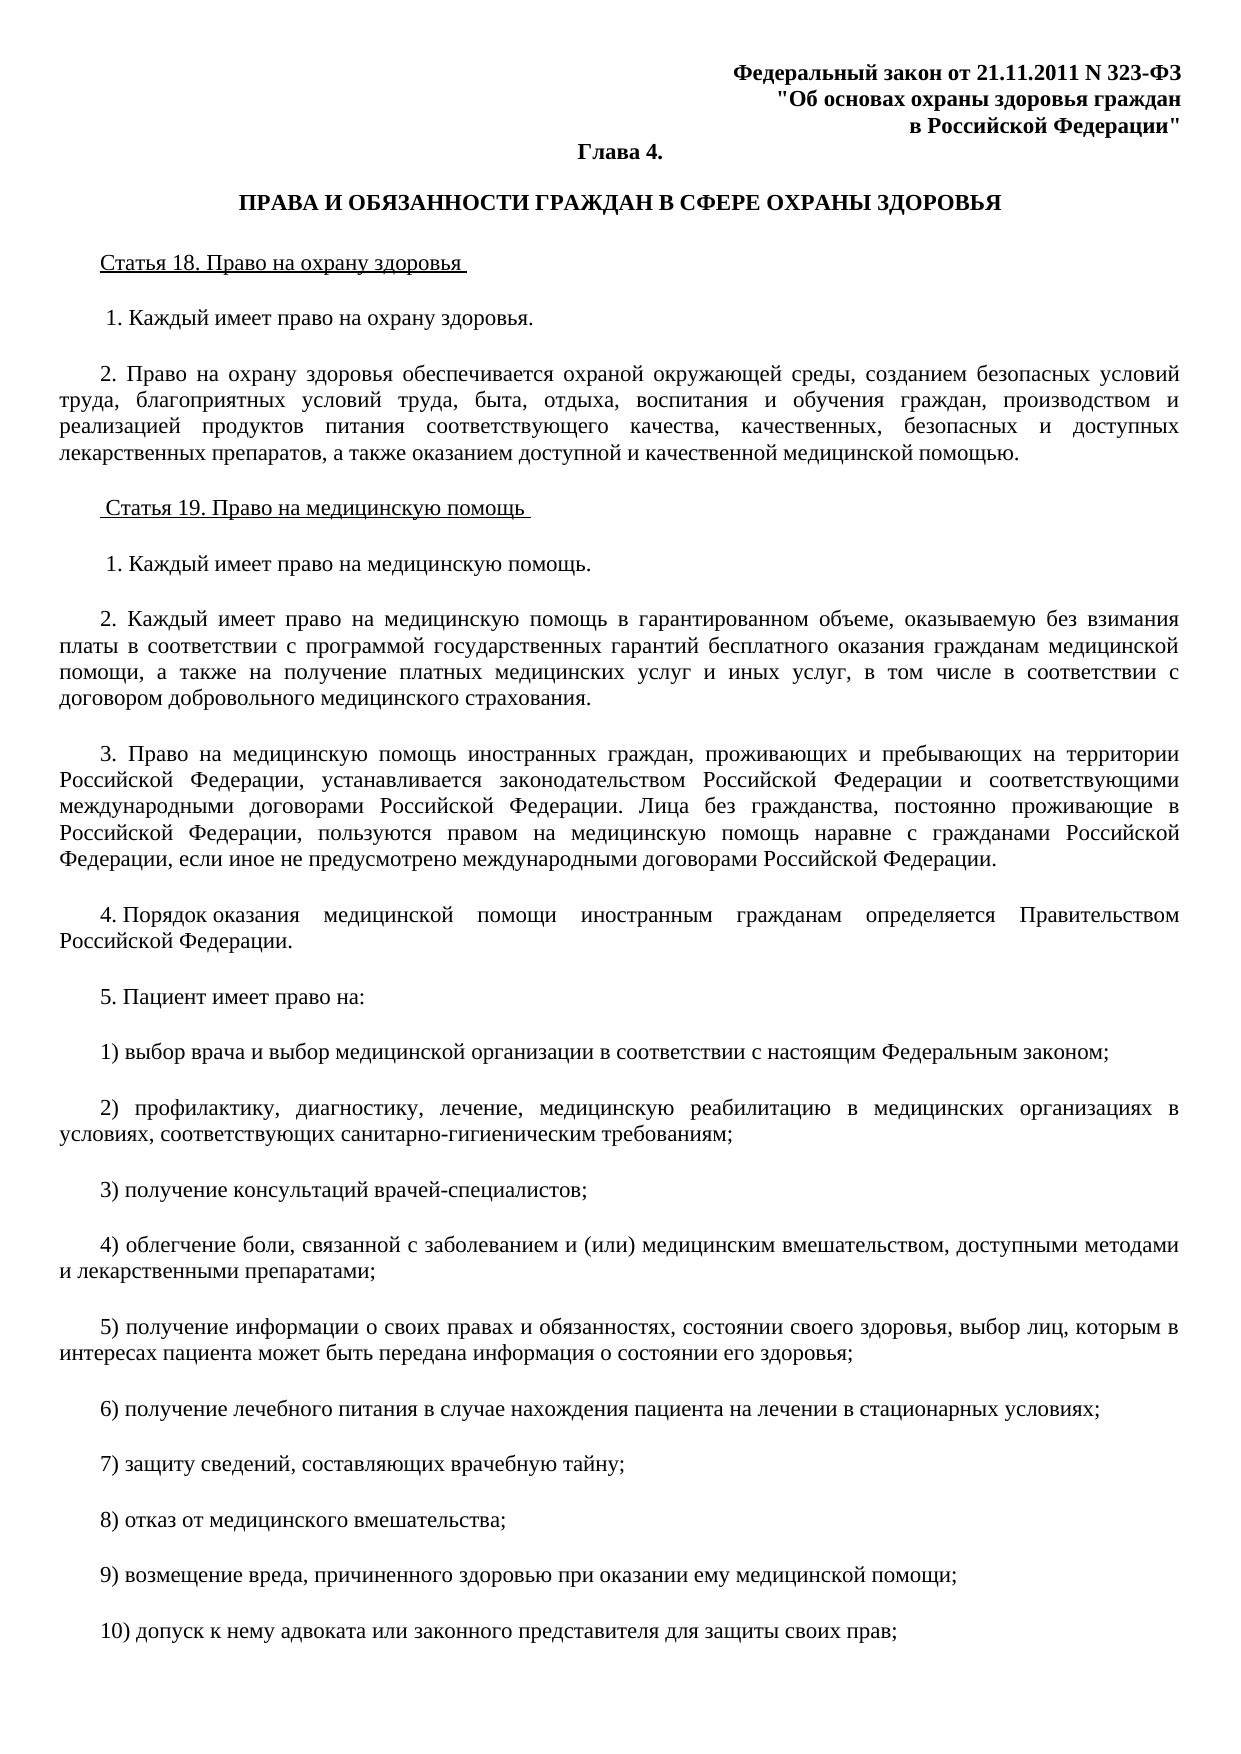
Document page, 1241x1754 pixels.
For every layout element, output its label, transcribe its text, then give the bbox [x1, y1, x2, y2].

text 2. Право на охрану здоровья обеспечивается охраной окружающей среды, созданием безопасных условий труда, благоприятных условий труда, быта, отдыха, воспитания и обучения граждан, производством и реализацией продуктов питания соответствующего качества, качественных, безопасных и доступных лекарственных препаратов, а также оказанием доступной и качественной медицинской помощью. [59, 360, 1181, 465]
text 8) отказ от медицинского вмешательства; [59, 1506, 1181, 1532]
text 1) выбор врача и выбор медицинской организации в соответствии с настоящим Федеральным законом; [59, 1038, 1181, 1064]
text 4. Порядок оказания медицинской помощи иностранным гражданам определяется Правительством Российской Федерации. [59, 901, 1181, 953]
text 7) защиту сведений, составляющих врачебную тайну; [59, 1450, 1181, 1477]
text 5. Пациент имеет право на: [59, 983, 1181, 1009]
text 1. Каждый имеет право на охрану здоровья. [59, 304, 1181, 331]
text Глава 4. [59, 138, 1181, 164]
text 1. Каждый имеет право на медицинскую помощь. [59, 550, 1181, 576]
text 9) возмещение вреда, причиненного здоровью при оказании ему медицинской помощи; [59, 1561, 1181, 1588]
text в Российской Федерации" [59, 112, 1181, 138]
text 10) допуск к нему адвоката или законного представителя для защиты своих прав; [59, 1617, 1181, 1643]
text Федеральный закон от 21.11.2011 N 323-ФЗ [59, 59, 1181, 86]
text 2. Каждый имеет право на медицинскую помощь в гарантированном объеме, оказываемую без взимания платы в соответствии с программой государственных гарантий бесплатного оказания гражданам медицинской помощи, а также на получение платных медицинских услуг и иных услуг, в том числе в соответствии с договором добровольного медицинского страхования. [59, 605, 1181, 711]
text 3) получение консультаций врачей-специалистов; [59, 1176, 1181, 1202]
text "Об основах охраны здоровья граждан [59, 86, 1181, 112]
text 6) получение лечебного питания в случае нахождения пациента на лечении в стационарных условиях; [59, 1395, 1181, 1421]
text 5) получение информации о своих правах и обязанностях, состоянии своего здоровья, выбор лиц, которым в интересах пациента может быть передана информация о состоянии его здоровья; [59, 1313, 1181, 1366]
text 2) профилактику, диагностику, лечение, медицинскую реабилитацию в медицинских организациях в условиях, соответствующих санитарно-гигиеническим требованиям; [59, 1094, 1181, 1146]
text Статья 19. Право на медицинскую помощь [59, 494, 1181, 521]
text Статья 18. Право на охрану здоровья [59, 249, 1181, 275]
text 3. Право на медицинскую помощь иностранных граждан, проживающих и пребывающих на территории Российской Федерации, устанавливается законодательством Российской Федерации и соответствующими международными договорами Российской Федерации. Лица без гражданства, постоянно проживающие в Российской Федерации, пользуются правом на медицинскую помощь наравне с гражданами Российской Федерации, если иное не предусмотрено международными договорами Российской Федерации. [59, 740, 1181, 872]
text ПРАВА И ОБЯЗАННОСТИ ГРАЖДАН В СФЕРЕ ОХРАНЫ ЗДОРОВЬЯ [59, 189, 1181, 216]
text 4) облегчение боли, связанной с заболеванием и (или) медицинским вмешательством, доступными методами и лекарственными препаратами; [59, 1231, 1181, 1284]
